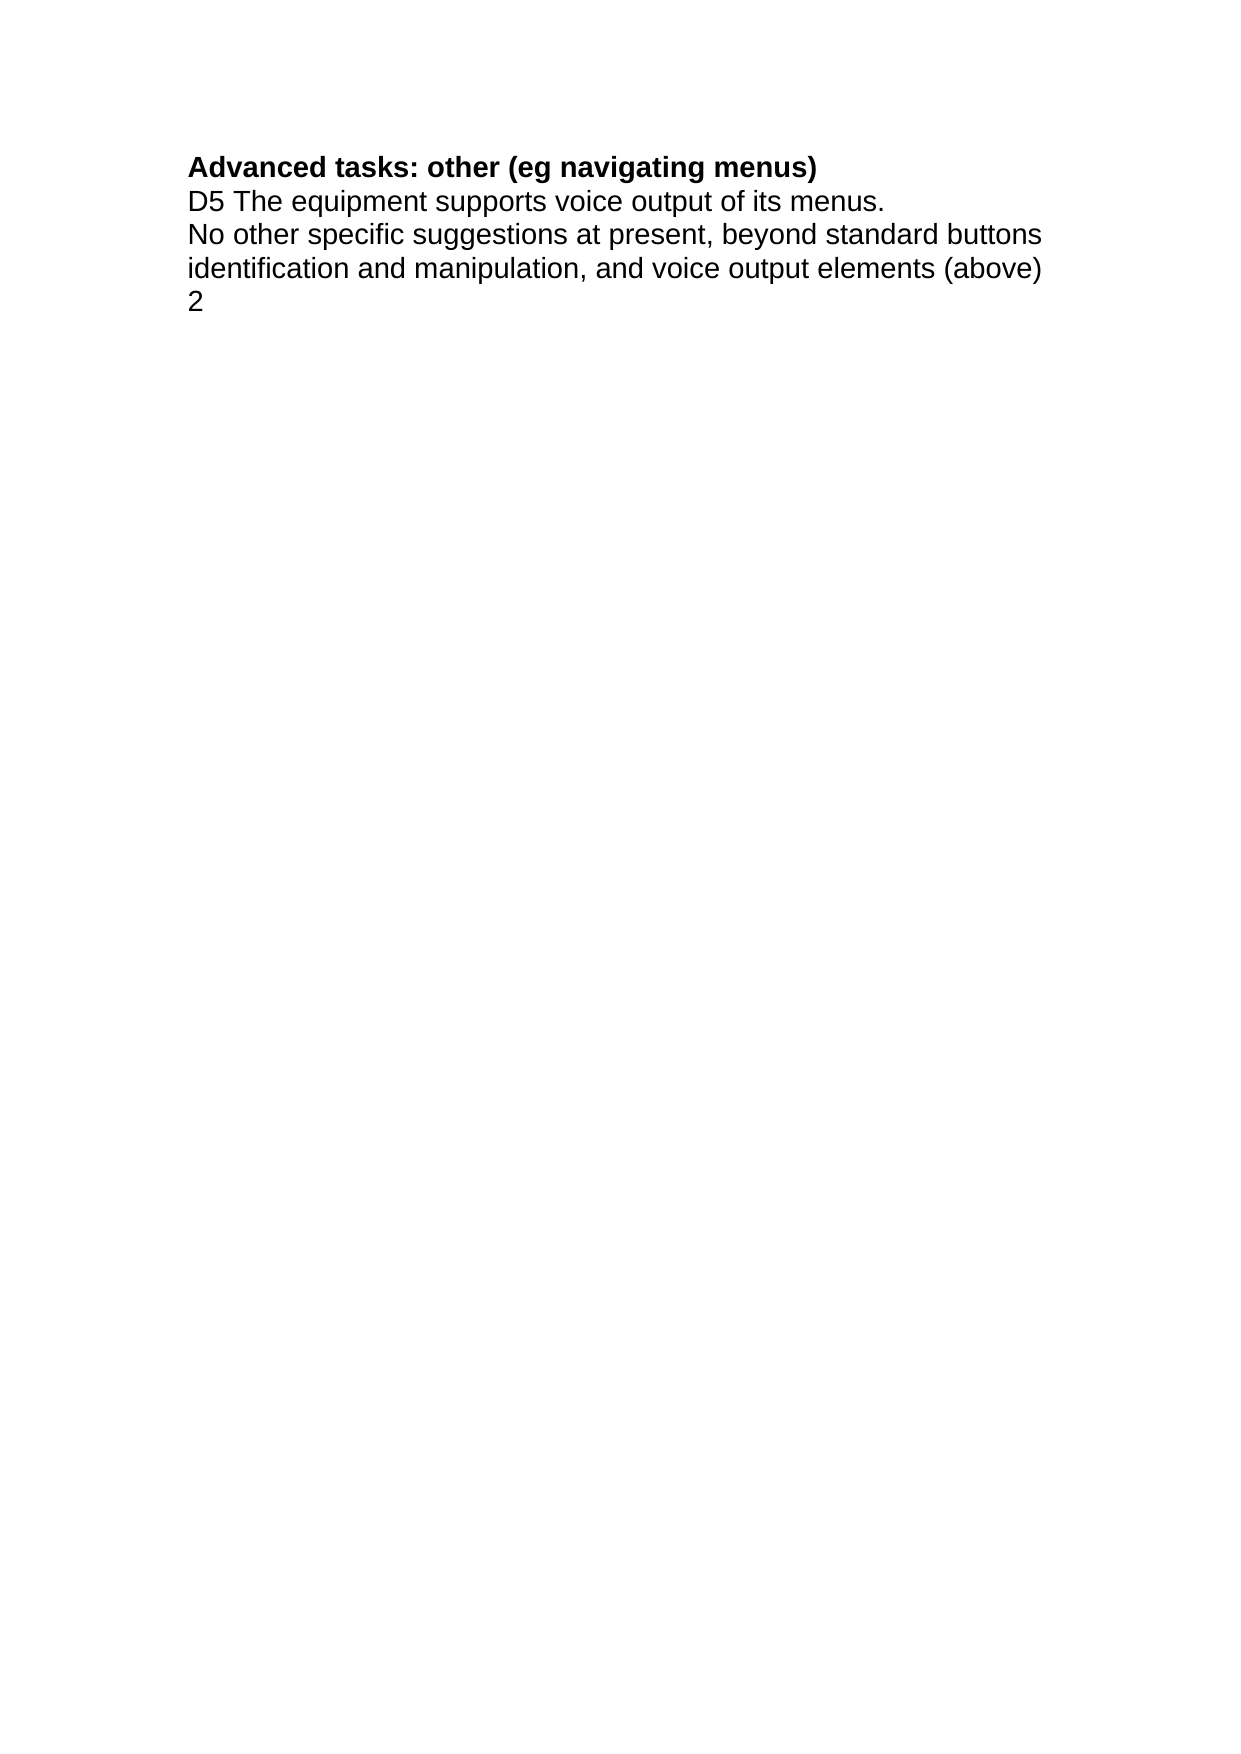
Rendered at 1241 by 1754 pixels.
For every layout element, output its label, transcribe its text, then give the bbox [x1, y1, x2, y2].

subtitle Advanced tasks: other (eg navigating menus) [187, 150, 1053, 183]
text D5 The equipment supports voice output of its menus. [187, 183, 1053, 217]
text No other specific suggestions at present, beyond standard buttons identification and manipulation, and voice output elements (above) 2 [187, 217, 1053, 318]
